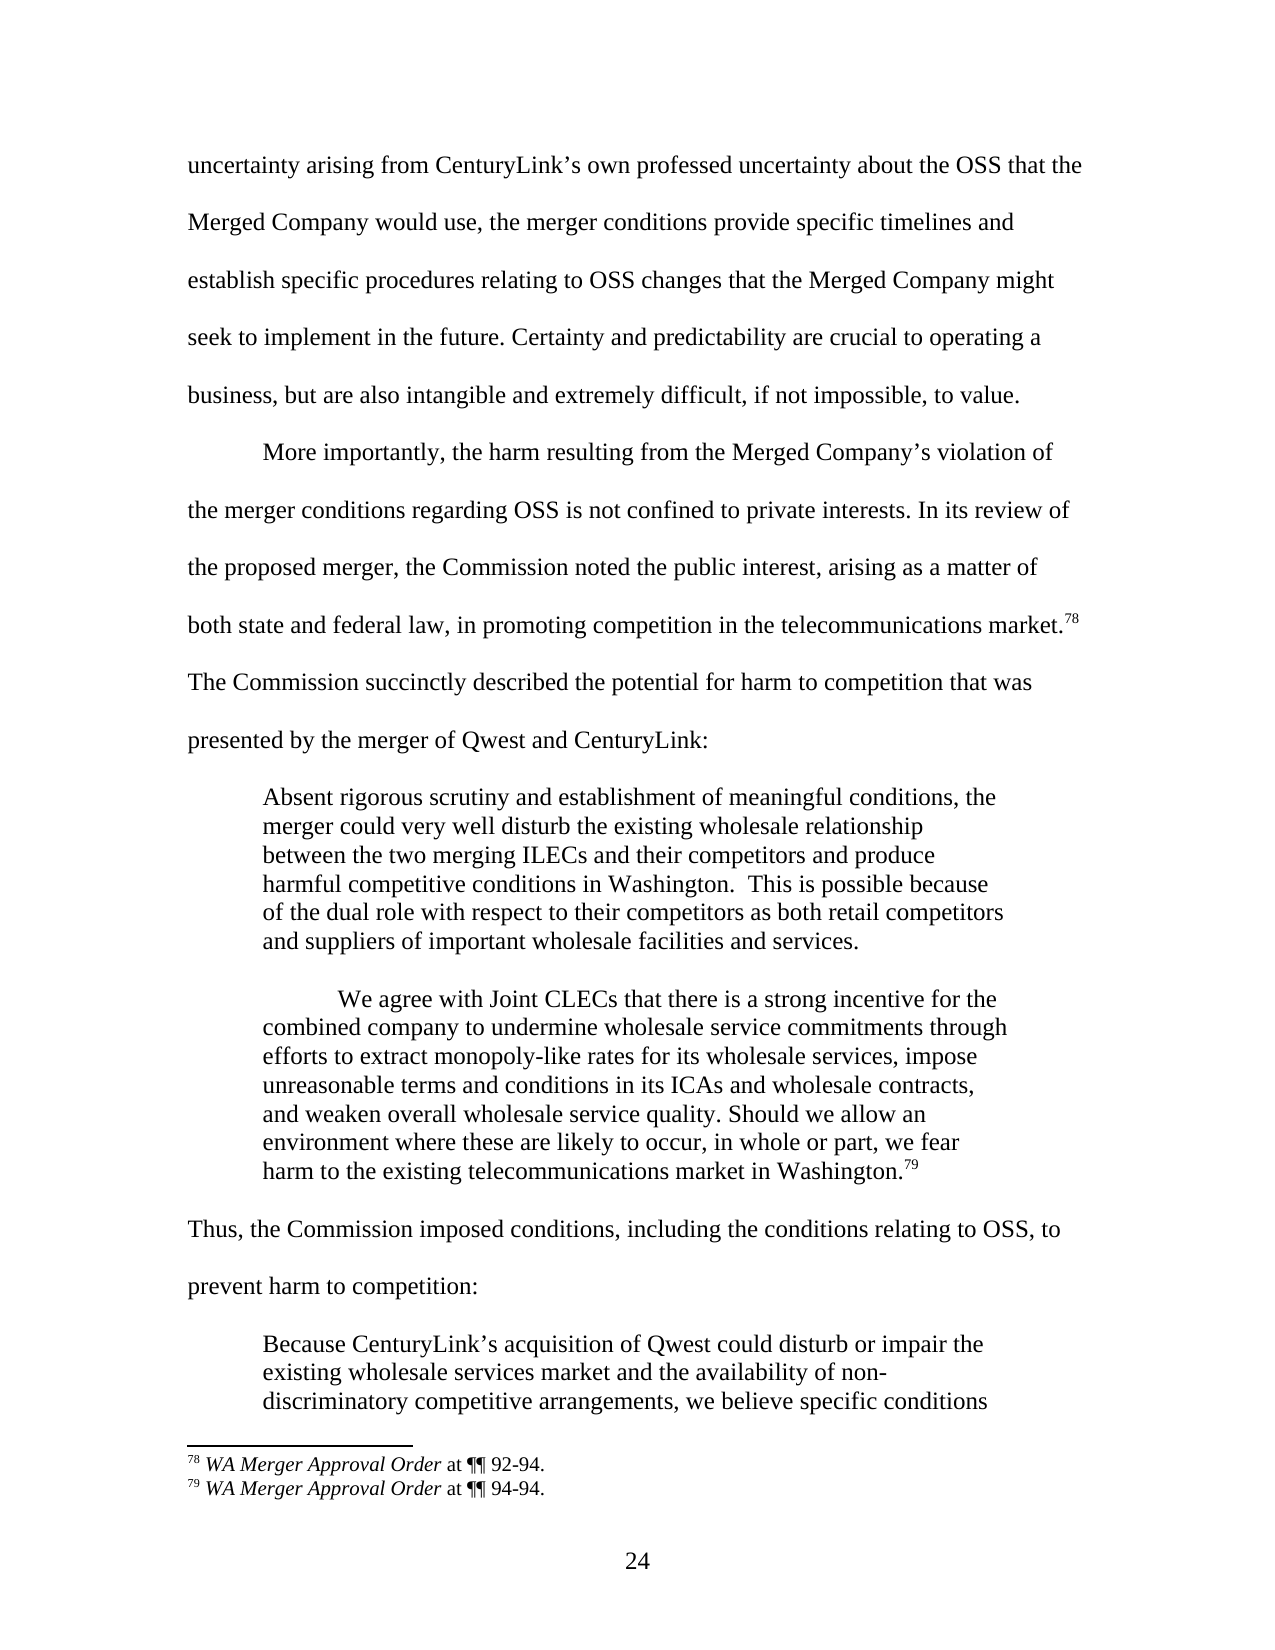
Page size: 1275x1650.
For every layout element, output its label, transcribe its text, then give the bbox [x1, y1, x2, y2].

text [187, 150, 1087, 409]
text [262, 1329, 1012, 1415]
text Thus, the Commission imposed conditions, including the conditions relating to OSS, to prevent harm to competition: [187, 1214, 1087, 1300]
text Absent rigorous scrutiny and establishment of meaningful conditions, the merger could very well disturb the existing wholesale relationship between the two merging ILECs and their competitors and produce harmful competitive conditions in Washington. This is possible because of the dual role with respect to their competitors as both retail competitors and suppliers of important wholesale facilities and services. [262, 782, 1012, 955]
text More importantly, the harm resulting from the Merged Company’s violation of the merger conditions regarding OSS is not confined to private interests. In its review of the proposed merger, the Commission noted the public interest, arising as a matter of both state and federal law, in promoting competition in the telecommunications market. The Commission succinctly described the potential for harm to competition that was presented by the merger of Qwest and CenturyLink: [187, 437, 1087, 754]
text We agree with Joint CLECs that there is a strong incentive for the combined company to undermine wholesale service commitments through efforts to extract monopoly-like rates for its wholesale services, impose unreasonable terms and conditions in its ICAs and wholesale contracts, and weaken overall wholesale service quality. Should we allow an environment where these are likely to occur, in whole or part, we fear harm to the existing telecommunications market in Washington. [262, 984, 1012, 1185]
